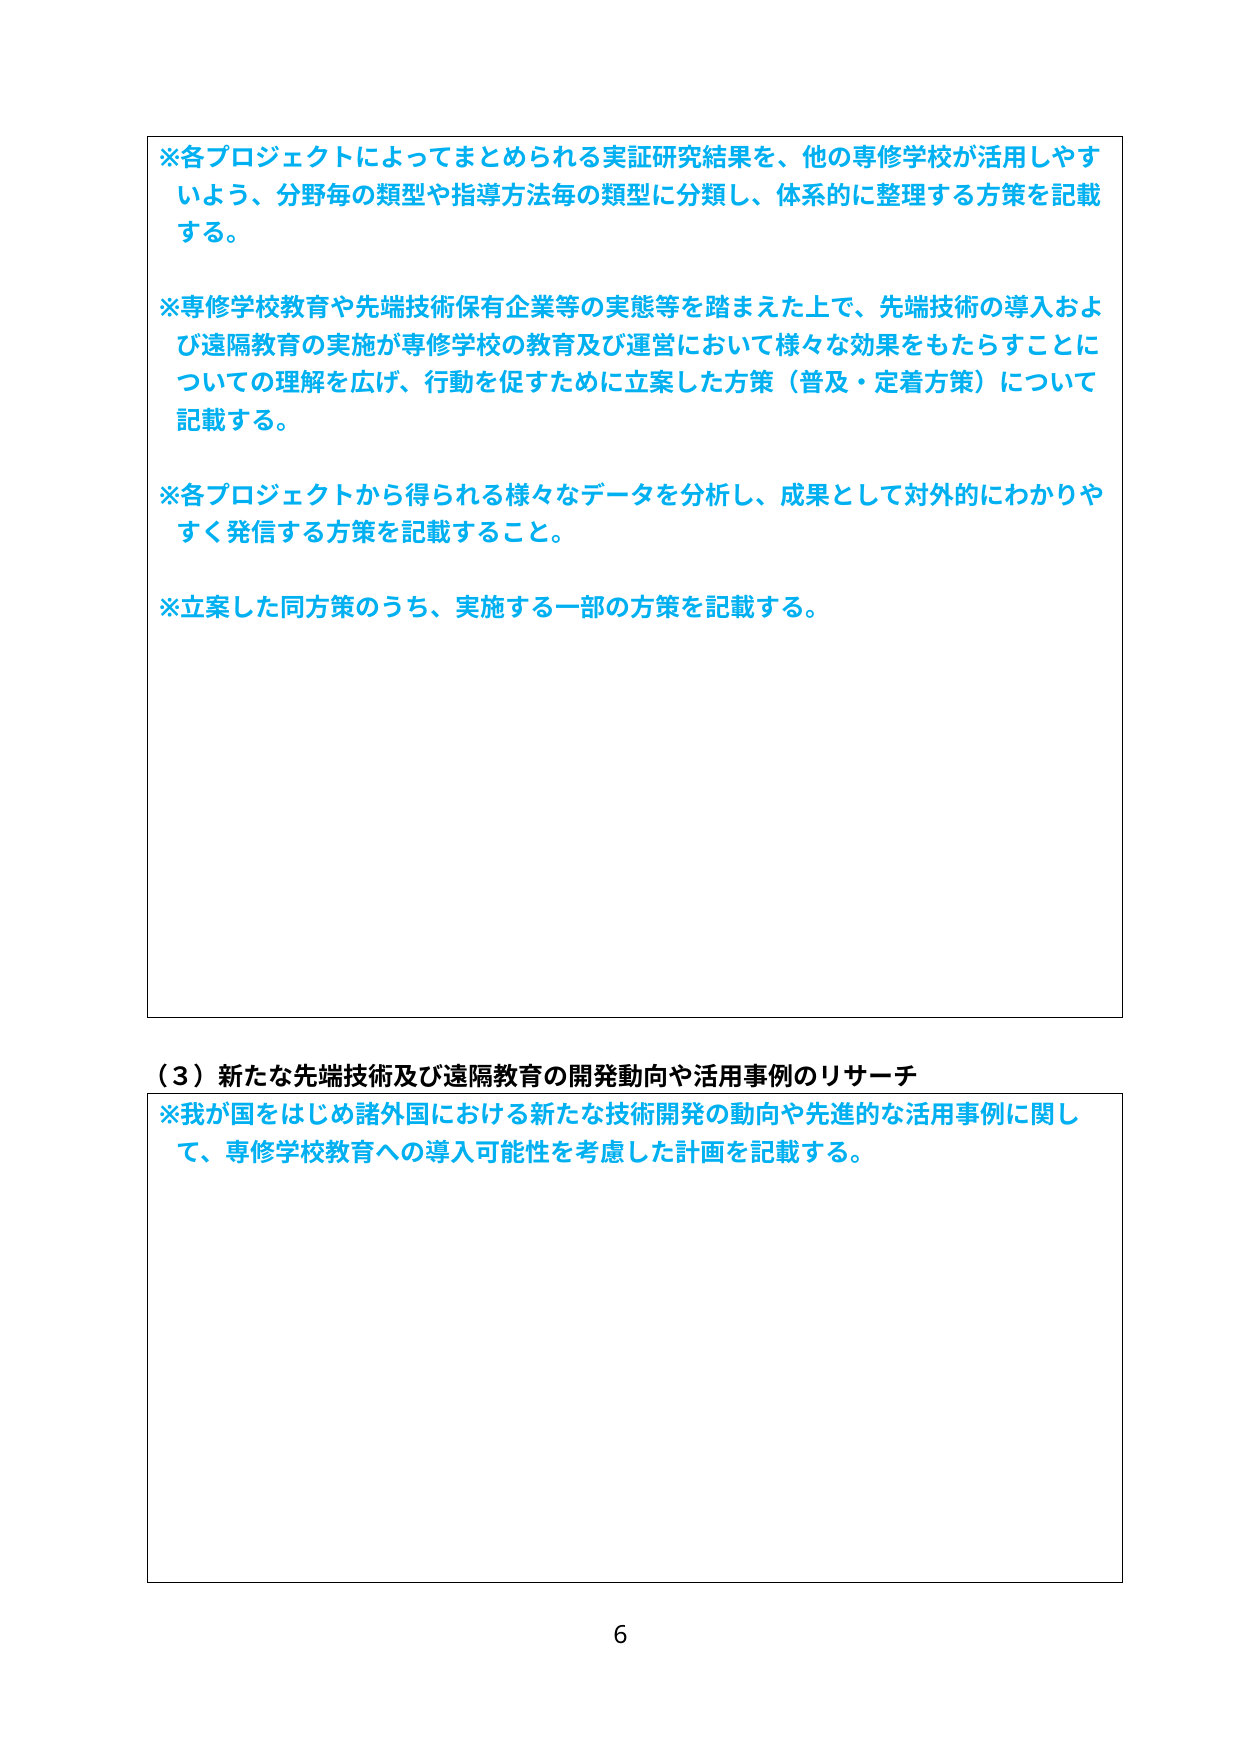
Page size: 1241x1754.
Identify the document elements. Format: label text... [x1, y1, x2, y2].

text （３）新たな先端技術及び遠隔教育の開発動向や活用事例のリサーチ [118, 1056, 1122, 1093]
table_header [148, 1094, 1122, 1582]
table_header ※各プロジェクトによってまとめられる実証研究結果を、他の専修学校が活用しやすいよう、分野毎の類型や指導方法毎の類型に分類し、体系的に整理する方策を記載する。 ※専修学校教育や先端技術保有企業等の実態等を踏まえた上で、先端技術の導入および遠隔教育の実施が専修学校の教育及び運営において様々な効果をもたらすことについての理解を広げ、行動を促すために立案した方策（普及・定着方策）について記載する。 ※各プロジェクトから得られる様々なデータを分析し、成果として対外的にわかりやすく発信する方策を記載すること。 ※立案した同方策のうち、実施する一部の方策を記載する。 [148, 137, 1122, 1017]
